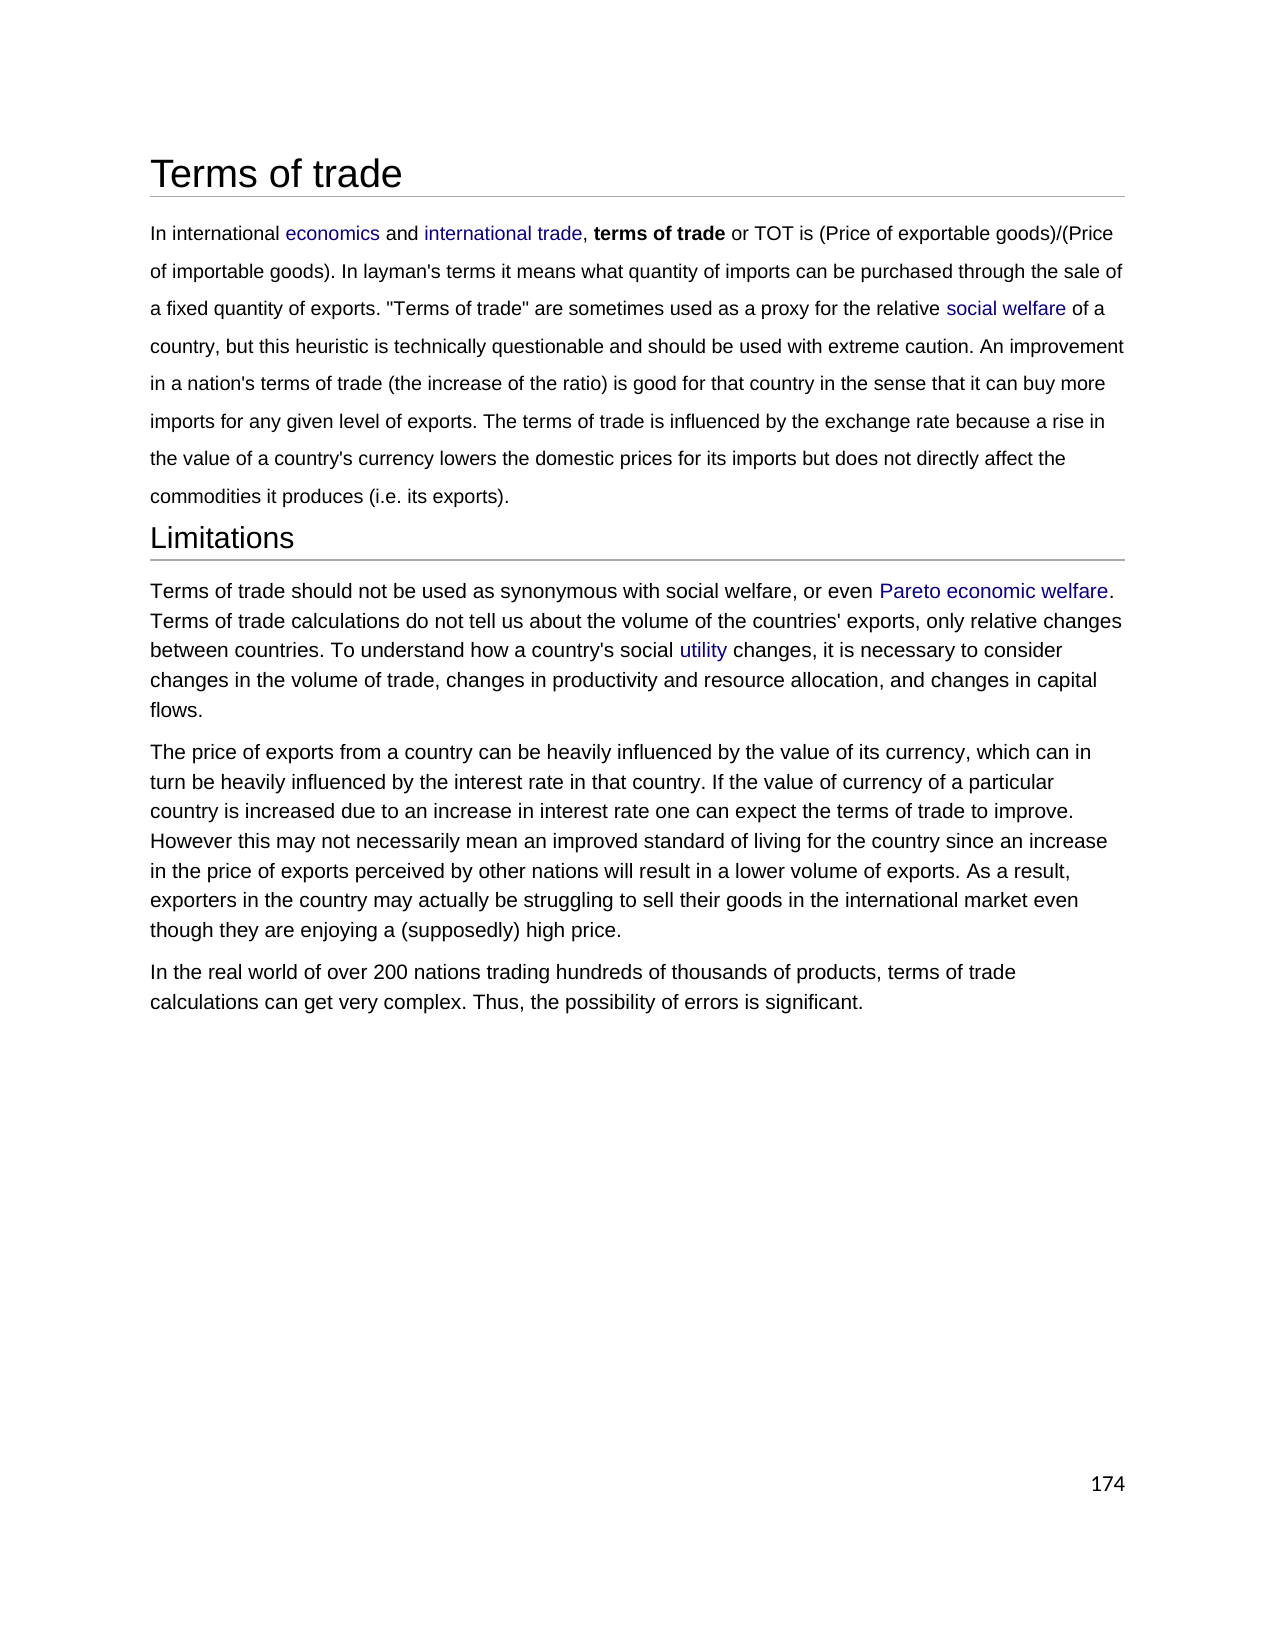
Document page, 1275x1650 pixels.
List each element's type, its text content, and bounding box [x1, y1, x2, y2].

text In the real world of over 200 nations trading hundreds of thousands of products, terms of trade calculations can get very complex. Thus, the possibility of errors is significant. [150, 954, 1125, 1014]
text In international economics and international trade, terms of trade or TOT is (Price of exportable goods)/(Price of importable goods). In layman's terms it means what quantity of imports can be purchased through the sale of a fixed quantity of exports. "Terms of trade" are sometimes used as a proxy for the relative social welfare of a country, but this heuristic is technically questionable and should be used with extreme caution. An improvement in a nation's terms of trade (the increase of the ratio) is good for that country in the sense that it can buy more imports for any given level of exports. The terms of trade is influenced by the exchange rate because a rise in the value of a country's currency lowers the domestic prices for its imports but does not directly affect the commodities it produces (i.e. its exports). [150, 207, 1125, 507]
text Terms of trade [150, 150, 1125, 196]
text Limitations [150, 520, 1125, 559]
text The price of exports from a country can be heavily influenced by the value of its currency, which can in turn be heavily influenced by the interest rate in that country. If the value of currency of a particular country is increased due to an increase in interest rate one can expect the terms of trade to improve. However this may not necessarily mean an improved standard of living for the country since an increase in the price of exports perceived by other nations will result in a lower volume of exports. As a result, exporters in the country may actually be struggling to sell their goods in the international market even though they are enjoying a (supposedly) high price. [150, 734, 1125, 942]
text Terms of trade should not be used as synonymous with social welfare, or even Pareto economic welfare. Terms of trade calculations do not tell us about the volume of the countries' exports, only relative changes between countries. To understand how a country's social utility changes, it is necessary to consider changes in the volume of trade, changes in productivity and resource allocation, and changes in capital flows. [150, 573, 1125, 722]
